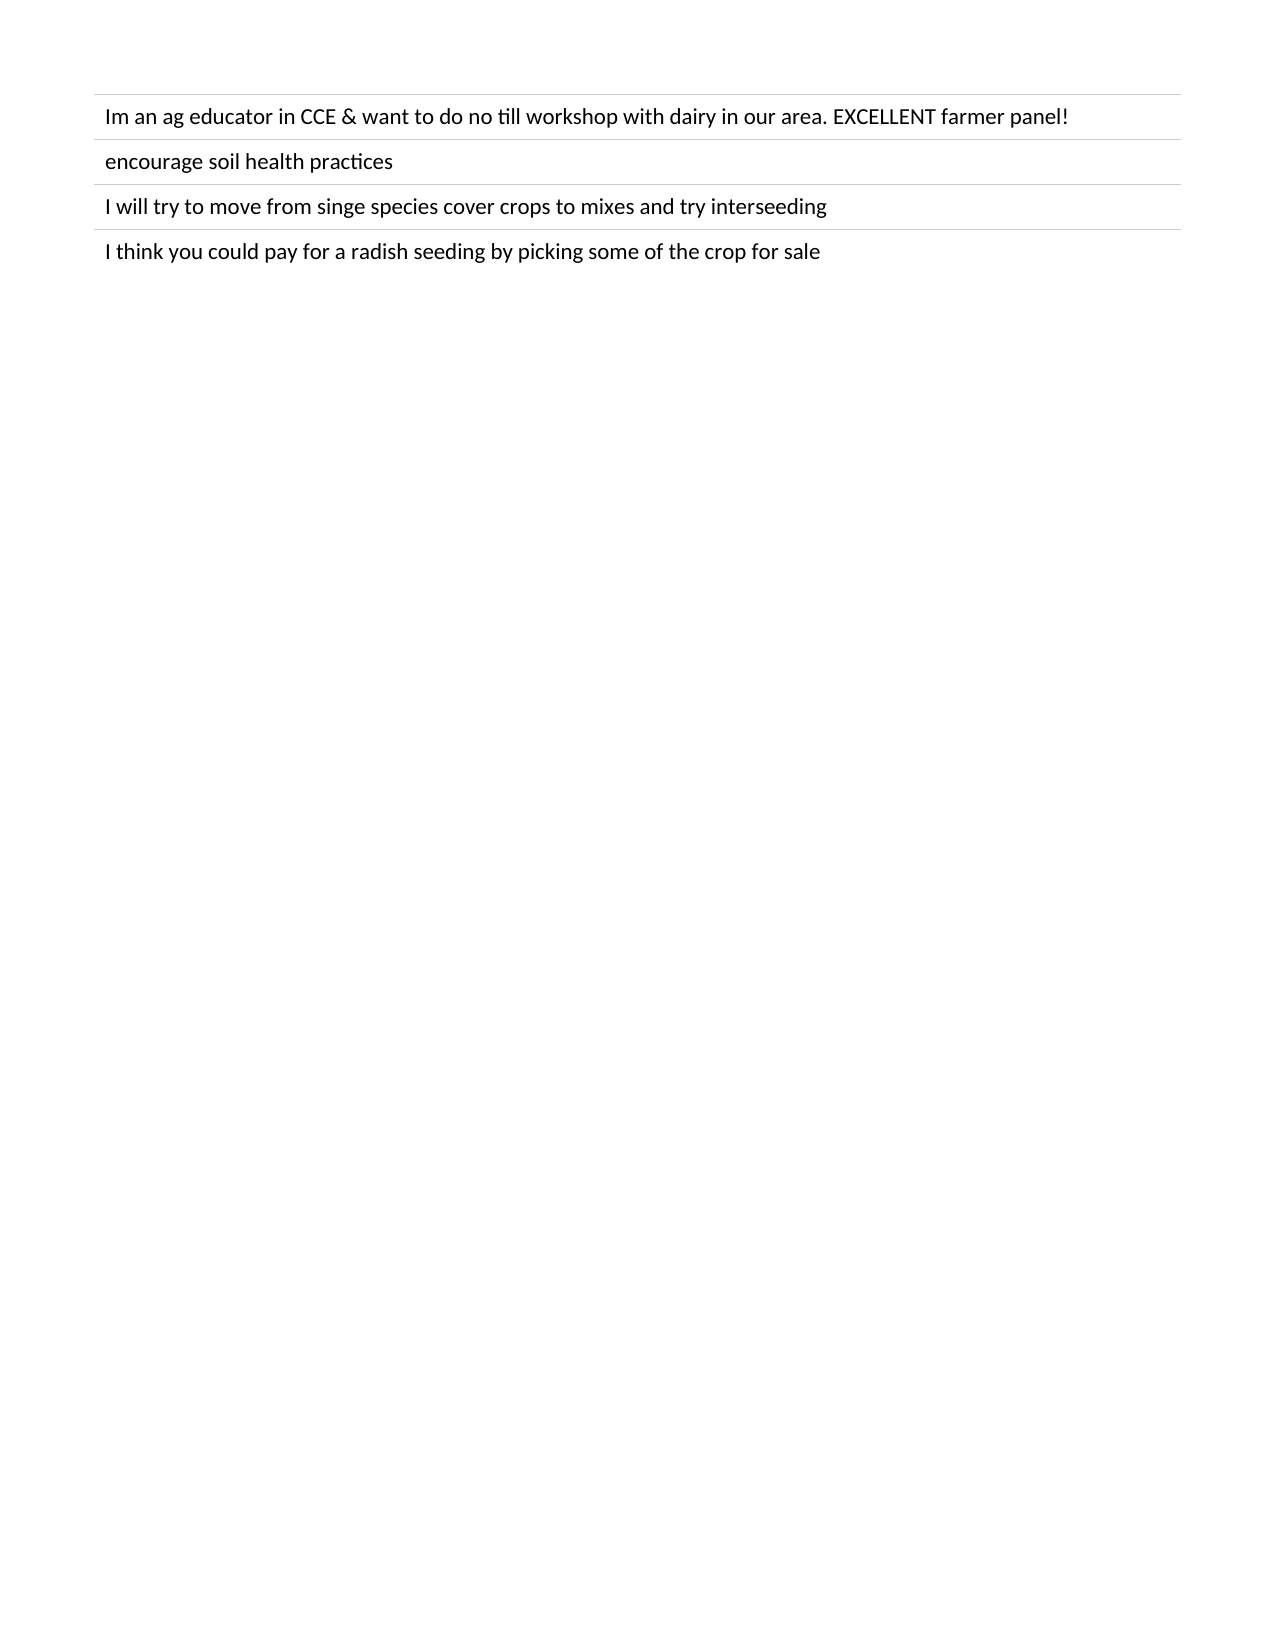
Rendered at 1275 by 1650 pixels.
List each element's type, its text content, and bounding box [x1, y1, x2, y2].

table_cell Im an ag educator in CCE & want to do no till workshop with dairy in our area. EXCELLENT farmer panel! [94, 95, 1181, 139]
table_cell I will try to move from singe species cover crops to mixes and try interseeding [94, 185, 1181, 229]
table_cell encourage soil health practices [94, 140, 1181, 184]
table_cell I think you could pay for a radish seeding by picking some of the crop for sale [94, 230, 1181, 274]
